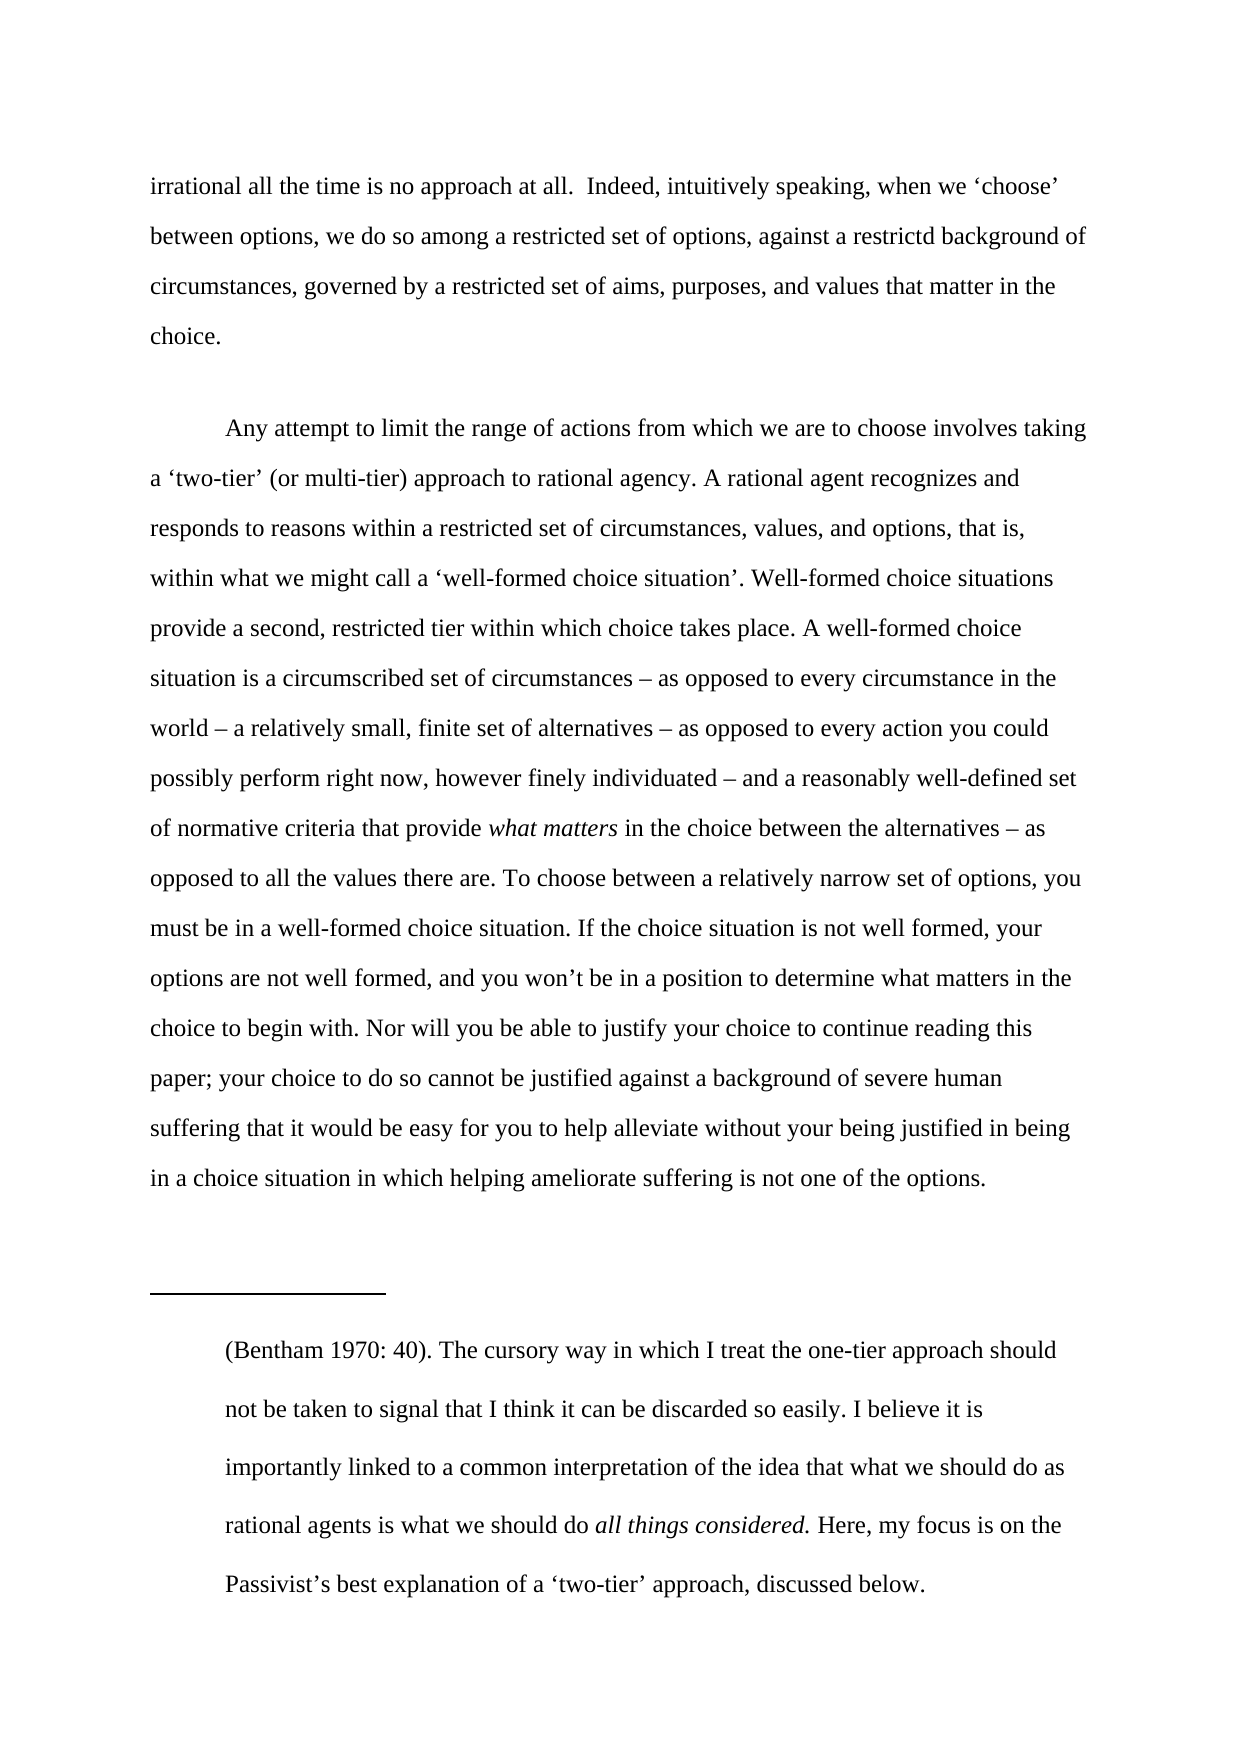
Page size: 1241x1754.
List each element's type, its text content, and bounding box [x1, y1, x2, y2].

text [150, 150, 1090, 350]
text Any attempt to limit the range of actions from which we are to choose involves taking a ‘two-tier’ (or multi-tier) approach to rational agency. A rational agent recognizes and responds to reasons within a restricted set of circumstances, values, and options, that is, within what we might call a ‘well-formed choice situation’. Well-formed choice situations provide a second, restricted tier within which choice takes place. A well-formed choice situation is a circumscribed set of circumstances – as opposed to every circumstance in the world – a relatively small, finite set of alternatives – as opposed to every action you could possibly perform right now, however finely individuated – and a reasonably well-defined set of normative criteria that provide what matters in the choice between the alternatives – as opposed to all the values there are. To choose between a relatively narrow set of options, you must be in a well-formed choice situation. If the choice situation is not well formed, your options are not well formed, and you won’t be in a position to determine what matters in the choice to begin with. Nor will you be able to justify your choice to continue reading this paper; your choice to do so cannot be justified against a background of severe human suffering that it would be easy for you to help alleviate without your being justified in being in a choice situation in which helping ameliorate suffering is not one of the options. [150, 392, 1090, 1192]
